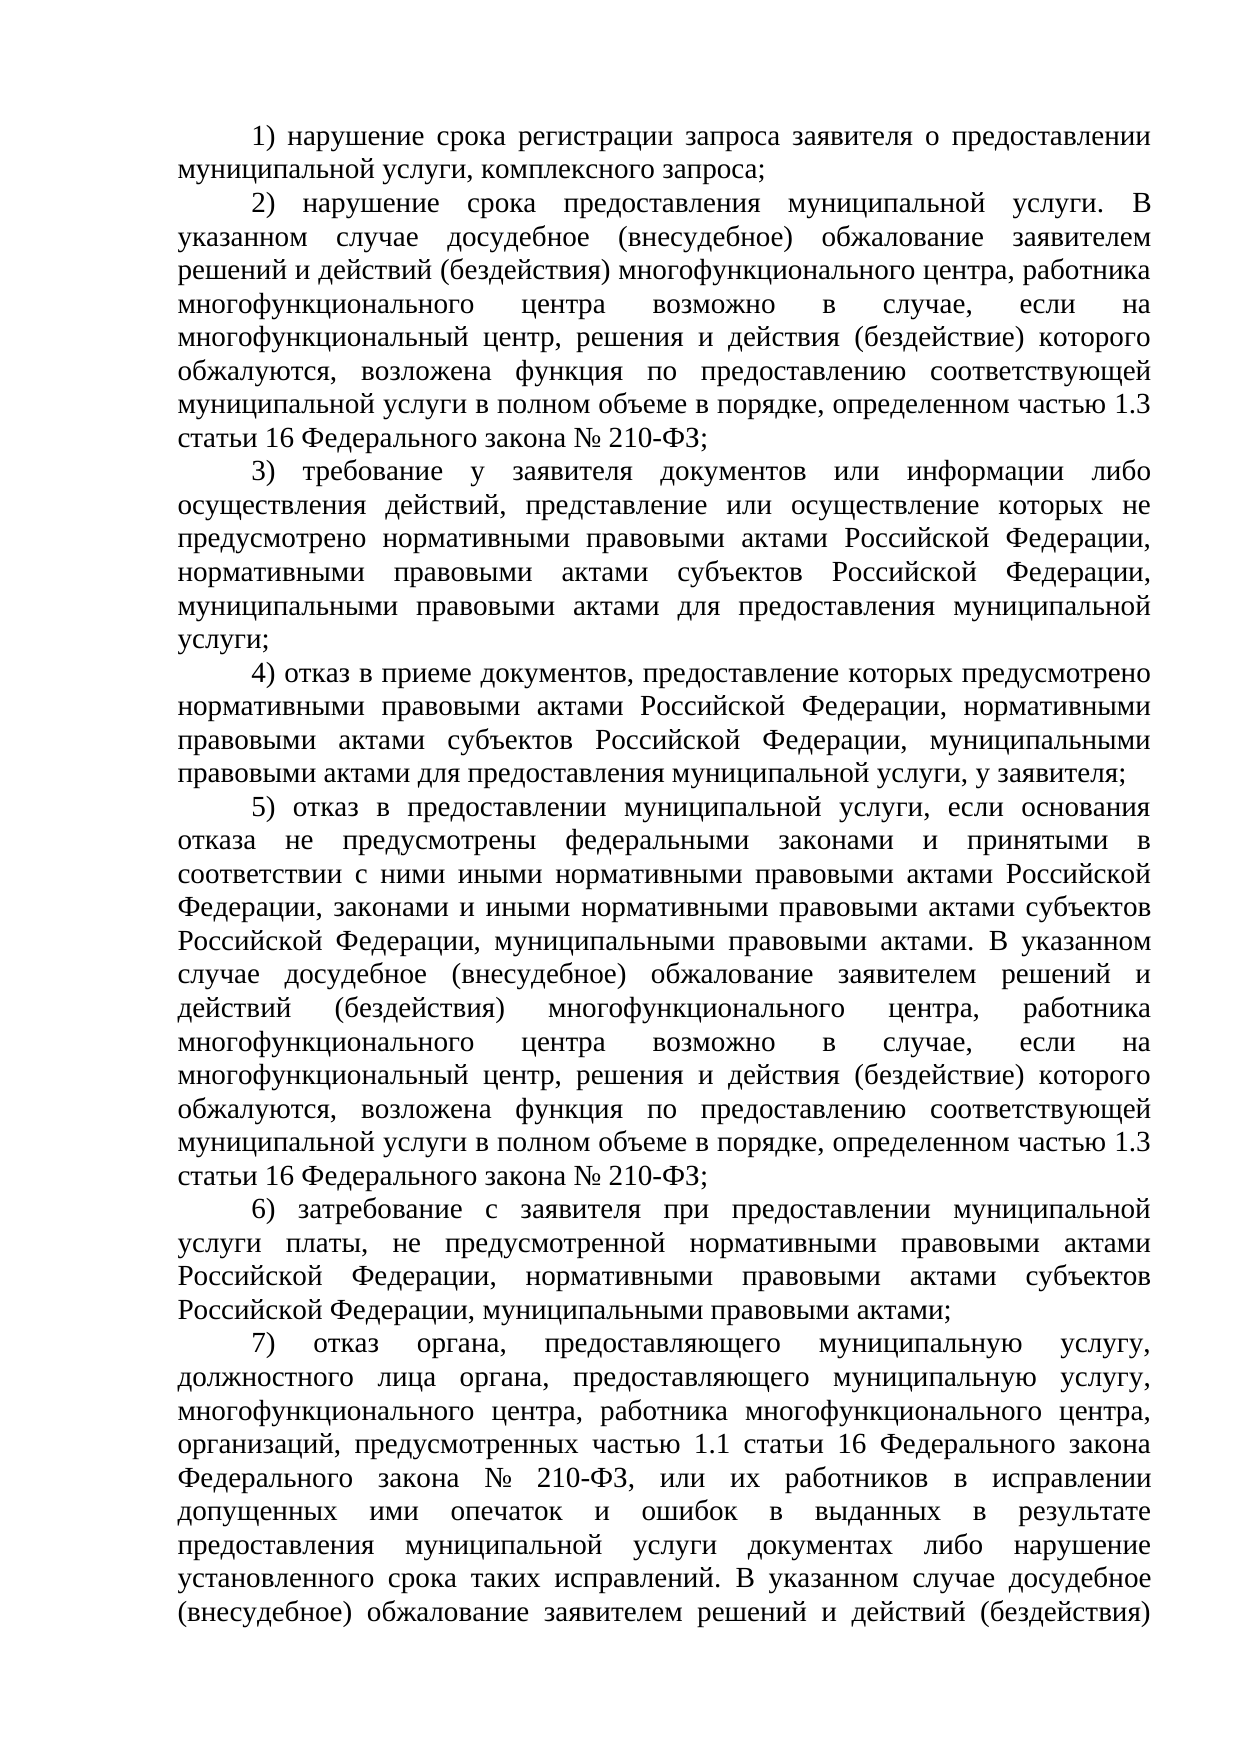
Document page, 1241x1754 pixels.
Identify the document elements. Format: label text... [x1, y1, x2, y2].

text 5) отказ в предоставлении муниципальной услуги, если основания отказа не предусмотрены федеральными законами и принятыми в соответствии с ними иными нормативными правовыми актами Российской Федерации, законами и иными нормативными правовыми актами субъектов Российской Федерации, муниципальными правовыми актами. В указанном случае досудебное (внесудебное) обжалование заявителем решений и действий (бездействия) многофункционального центра, работника многофункционального центра возможно в случае, если на многофункциональный центр, решения и действия (бездействие) которого обжалуются, возложена функция по предоставлению соответствующей муниципальной услуги в полном объеме в порядке, определенном частью 1.3 статьи 16 Федерального закона № 210-ФЗ; [177, 789, 1152, 1191]
text 4) отказ в приеме документов, предоставление которых предусмотрено нормативными правовыми актами Российской Федерации, нормативными правовыми актами субъектов Российской Федерации, муниципальными правовыми актами для предоставления муниципальной услуги, у заявителя; [177, 655, 1152, 789]
text 1) нарушение срока регистрации запроса заявителя о предоставлении муниципальной услуги, комплексного запроса; [177, 118, 1152, 185]
text 2) нарушение срока предоставления муниципальной услуги. В указанном случае досудебное (внесудебное) обжалование заявителем решений и действий (бездействия) многофункционального центра, работника многофункционального центра возможно в случае, если на многофункциональный центр, решения и действия (бездействие) которого обжалуются, возложена функция по предоставлению соответствующей муниципальной услуги в полном объеме в порядке, определенном частью 1.3 статьи 16 Федерального закона № 210-ФЗ; [177, 185, 1152, 453]
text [177, 1326, 1152, 1627]
text 6) затребование с заявителя при предоставлении муниципальной услуги платы, не предусмотренной нормативными правовыми актами Российской Федерации, нормативными правовыми актами субъектов Российской Федерации, муниципальными правовыми актами; [177, 1191, 1152, 1326]
text 3) требование у заявителя документов или информации либо осуществления действий, представление или осуществление которых не предусмотрено нормативными правовыми актами Российской Федерации, нормативными правовыми актами субъектов Российской Федерации, муниципальными правовыми актами для предоставления муниципальной услуги; [177, 453, 1152, 655]
